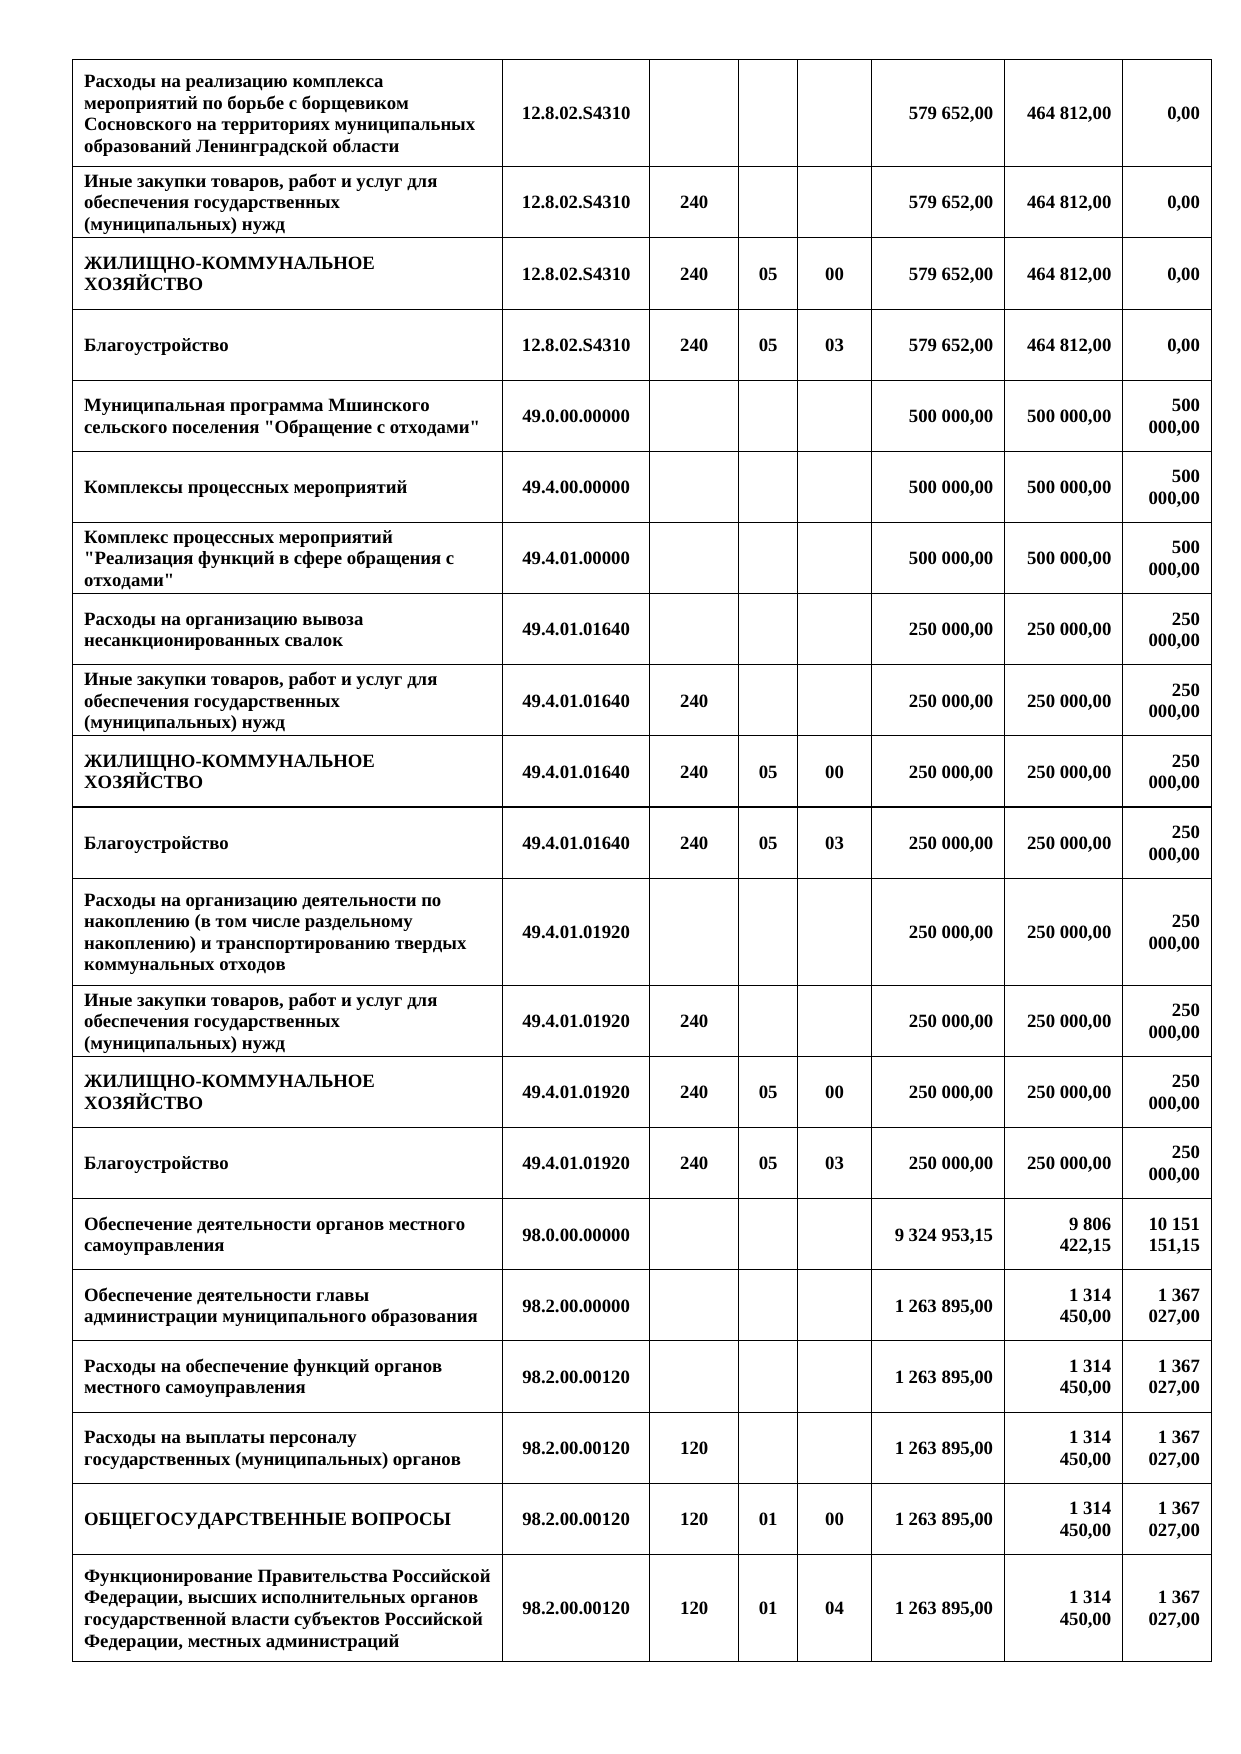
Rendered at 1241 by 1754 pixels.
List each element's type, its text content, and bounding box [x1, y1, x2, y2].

table_cell 98.2.00.00120 [503, 1413, 649, 1483]
table_cell 240 [650, 986, 738, 1056]
table_cell [739, 986, 797, 1056]
table_cell 01 [739, 1484, 797, 1554]
table_cell ЖИЛИЩНО-КОММУНАЛЬНОЕ ХОЗЯЙСТВО [73, 238, 502, 308]
table_cell [739, 381, 797, 451]
table_cell 03 [798, 310, 871, 379]
table_cell 1 314 450,00 [1005, 1341, 1122, 1412]
table_cell [739, 1270, 797, 1340]
table_cell 250 000,00 [1005, 879, 1122, 985]
table_cell 120 [650, 1555, 738, 1661]
table_cell 0,00 [1123, 60, 1211, 166]
table_cell 00 [798, 238, 871, 308]
table_cell 464 812,00 [1005, 310, 1122, 379]
table_cell 10 151 151,15 [1123, 1199, 1211, 1269]
table_cell 250 000,00 [1005, 1057, 1122, 1127]
table_cell 579 652,00 [872, 167, 1004, 237]
table_cell 250 000,00 [1005, 736, 1122, 806]
table_cell [650, 381, 738, 451]
table_cell [650, 523, 738, 593]
table_cell 250 000,00 [872, 1128, 1004, 1198]
table_cell 579 652,00 [872, 60, 1004, 166]
table_cell 1 314 450,00 [1005, 1270, 1122, 1340]
table_cell [798, 1341, 871, 1412]
table_cell 500 000,00 [1123, 523, 1211, 593]
table_cell Расходы на организацию вывоза несанкционированных свалок [73, 594, 502, 664]
table_cell [798, 381, 871, 451]
table_cell ОБЩЕГОСУДАРСТВЕННЫЕ ВОПРОСЫ [73, 1484, 502, 1554]
table_cell 464 812,00 [1005, 238, 1122, 308]
table_cell [798, 60, 871, 166]
table_cell 120 [650, 1484, 738, 1554]
table_cell 250 000,00 [872, 594, 1004, 664]
table_cell ЖИЛИЩНО-КОММУНАЛЬНОЕ ХОЗЯЙСТВО [73, 736, 502, 806]
table_cell 49.0.00.00000 [503, 381, 649, 451]
table_cell 98.2.00.00120 [503, 1484, 649, 1554]
table_cell 250 000,00 [872, 986, 1004, 1056]
table_cell 120 [650, 1413, 738, 1483]
table_cell 1 263 895,00 [872, 1413, 1004, 1483]
table_cell 98.2.00.00000 [503, 1270, 649, 1340]
table_cell 500 000,00 [872, 452, 1004, 522]
table_cell 240 [650, 808, 738, 878]
table_cell 03 [798, 1128, 871, 1198]
table_cell 49.4.01.01920 [503, 986, 649, 1056]
table_cell [798, 594, 871, 664]
table_cell 0,00 [1123, 310, 1211, 379]
table_cell 00 [798, 1057, 871, 1127]
table_cell 49.4.01.00000 [503, 523, 649, 593]
table_cell 05 [739, 1128, 797, 1198]
table_cell 00 [798, 1484, 871, 1554]
table_cell Расходы на обеспечение функций органов местного самоуправления [73, 1341, 502, 1412]
table_cell 98.2.00.00120 [503, 1555, 649, 1661]
table_cell [798, 1413, 871, 1483]
table_cell 04 [798, 1555, 871, 1661]
table_cell [739, 1341, 797, 1412]
table_cell 9 806 422,15 [1005, 1199, 1122, 1269]
table_cell 250 000,00 [1123, 736, 1211, 806]
table_cell 0,00 [1123, 167, 1211, 237]
table_cell [739, 665, 797, 735]
table_cell Благоустройство [73, 1128, 502, 1198]
table_cell Расходы на организацию деятельности по накоплению (в том числе раздельному накоплению) и транспортированию твердых коммунальных отходов [73, 879, 502, 985]
table_cell 240 [650, 736, 738, 806]
table_cell 05 [739, 736, 797, 806]
table_cell Комплексы процессных мероприятий [73, 452, 502, 522]
table_cell [798, 986, 871, 1056]
table_cell Иные закупки товаров, работ и услуг для обеспечения государственных (муниципальных) нужд [73, 167, 502, 237]
table_cell 49.4.01.01640 [503, 594, 649, 664]
table_cell [650, 1270, 738, 1340]
table_cell ЖИЛИЩНО-КОММУНАЛЬНОЕ ХОЗЯЙСТВО [73, 1057, 502, 1127]
table_cell 250 000,00 [1123, 986, 1211, 1056]
table_cell 1 263 895,00 [872, 1555, 1004, 1661]
table_cell [739, 60, 797, 166]
table_cell 250 000,00 [872, 1057, 1004, 1127]
table_cell 250 000,00 [872, 808, 1004, 878]
table_cell 500 000,00 [872, 523, 1004, 593]
table_cell Иные закупки товаров, работ и услуг для обеспечения государственных (муниципальных) нужд [73, 665, 502, 735]
table_cell 240 [650, 310, 738, 379]
table_cell 500 000,00 [872, 381, 1004, 451]
table_cell 49.4.01.01640 [503, 736, 649, 806]
table_cell 98.2.00.00120 [503, 1341, 649, 1412]
table_cell 500 000,00 [1123, 452, 1211, 522]
table_cell 1 314 450,00 [1005, 1484, 1122, 1554]
table_cell 1 367 027,00 [1123, 1484, 1211, 1554]
table_cell [798, 879, 871, 985]
table_cell Благоустройство [73, 808, 502, 878]
table_cell 250 000,00 [1123, 879, 1211, 985]
table_cell [739, 167, 797, 237]
table_cell 250 000,00 [872, 736, 1004, 806]
table_cell 05 [739, 310, 797, 379]
table_cell 250 000,00 [872, 665, 1004, 735]
table_cell 500 000,00 [1005, 381, 1122, 451]
table_cell 500 000,00 [1123, 381, 1211, 451]
table_cell 240 [650, 1057, 738, 1127]
table_cell 250 000,00 [1123, 665, 1211, 735]
table_cell 240 [650, 167, 738, 237]
table_cell 240 [650, 665, 738, 735]
table_cell 500 000,00 [1005, 452, 1122, 522]
table_cell Расходы на выплаты персоналу государственных (муниципальных) органов [73, 1413, 502, 1483]
table_cell 1 263 895,00 [872, 1270, 1004, 1340]
table_cell 05 [739, 1057, 797, 1127]
table_cell 500 000,00 [1005, 523, 1122, 593]
table_cell [739, 1199, 797, 1269]
table_cell 12.8.02.S4310 [503, 310, 649, 379]
table_cell 250 000,00 [1123, 808, 1211, 878]
table_cell Обеспечение деятельности главы администрации муниципального образования [73, 1270, 502, 1340]
table_cell 49.4.01.01640 [503, 665, 649, 735]
table_cell 00 [798, 736, 871, 806]
table_cell 1 367 027,00 [1123, 1341, 1211, 1412]
table_cell 1 314 450,00 [1005, 1413, 1122, 1483]
table_cell 05 [739, 808, 797, 878]
table_cell 49.4.01.01640 [503, 808, 649, 878]
table_cell 464 812,00 [1005, 167, 1122, 237]
table_cell 9 324 953,15 [872, 1199, 1004, 1269]
table_cell [650, 594, 738, 664]
table_cell Муниципальная программа Мшинского сельского поселения "Обращение с отходами" [73, 381, 502, 451]
table_cell 1 263 895,00 [872, 1484, 1004, 1554]
table_cell [650, 452, 738, 522]
table_cell [739, 594, 797, 664]
table_cell [650, 1341, 738, 1412]
table_cell 579 652,00 [872, 238, 1004, 308]
table_cell [798, 452, 871, 522]
table_cell 1 367 027,00 [1123, 1270, 1211, 1340]
table_cell [739, 879, 797, 985]
table_cell 1 367 027,00 [1123, 1413, 1211, 1483]
table_cell [739, 523, 797, 593]
table_cell 98.0.00.00000 [503, 1199, 649, 1269]
table_cell [650, 60, 738, 166]
table_cell 1 314 450,00 [1005, 1555, 1122, 1661]
table_cell 12.8.02.S4310 [503, 60, 649, 166]
table_cell [650, 1199, 738, 1269]
table_cell 250 000,00 [1005, 1128, 1122, 1198]
table_cell [650, 879, 738, 985]
table_cell 05 [739, 238, 797, 308]
table_cell 250 000,00 [1005, 594, 1122, 664]
table_cell 579 652,00 [872, 310, 1004, 379]
table_cell 250 000,00 [872, 879, 1004, 985]
table_cell 49.4.01.01920 [503, 1128, 649, 1198]
table_cell 49.4.01.01920 [503, 1057, 649, 1127]
table_cell Обеспечение деятельности органов местного самоуправления [73, 1199, 502, 1269]
table_cell Иные закупки товаров, работ и услуг для обеспечения государственных (муниципальных) нужд [73, 986, 502, 1056]
table_cell Благоустройство [73, 310, 502, 379]
table_cell 240 [650, 238, 738, 308]
table_cell 240 [650, 1128, 738, 1198]
table_cell 1 367 027,00 [1123, 1555, 1211, 1661]
table_cell 01 [739, 1555, 797, 1661]
table_cell [798, 1270, 871, 1340]
table_cell [798, 665, 871, 735]
table_cell [739, 1413, 797, 1483]
table_cell 250 000,00 [1005, 665, 1122, 735]
table_cell 250 000,00 [1123, 1057, 1211, 1127]
table_cell Комплекс процессных мероприятий "Реализация функций в сфере обращения с отходами" [73, 523, 502, 593]
table_cell 49.4.00.00000 [503, 452, 649, 522]
table_cell [798, 1199, 871, 1269]
table_cell 1 263 895,00 [872, 1341, 1004, 1412]
table_cell Расходы на реализацию комплекса мероприятий по борьбе с борщевиком Сосновского на территориях муниципальных образований Ленинградской области [73, 60, 502, 166]
table_cell 0,00 [1123, 238, 1211, 308]
table_cell [798, 167, 871, 237]
table_cell 250 000,00 [1123, 594, 1211, 664]
table_cell 250 000,00 [1123, 1128, 1211, 1198]
table_cell 464 812,00 [1005, 60, 1122, 166]
table_cell 03 [798, 808, 871, 878]
table_cell [798, 523, 871, 593]
table_cell 250 000,00 [1005, 986, 1122, 1056]
table_cell [739, 452, 797, 522]
table_cell 250 000,00 [1005, 808, 1122, 878]
table_cell 49.4.01.01920 [503, 879, 649, 985]
table_cell 12.8.02.S4310 [503, 238, 649, 308]
table_cell 12.8.02.S4310 [503, 167, 649, 237]
